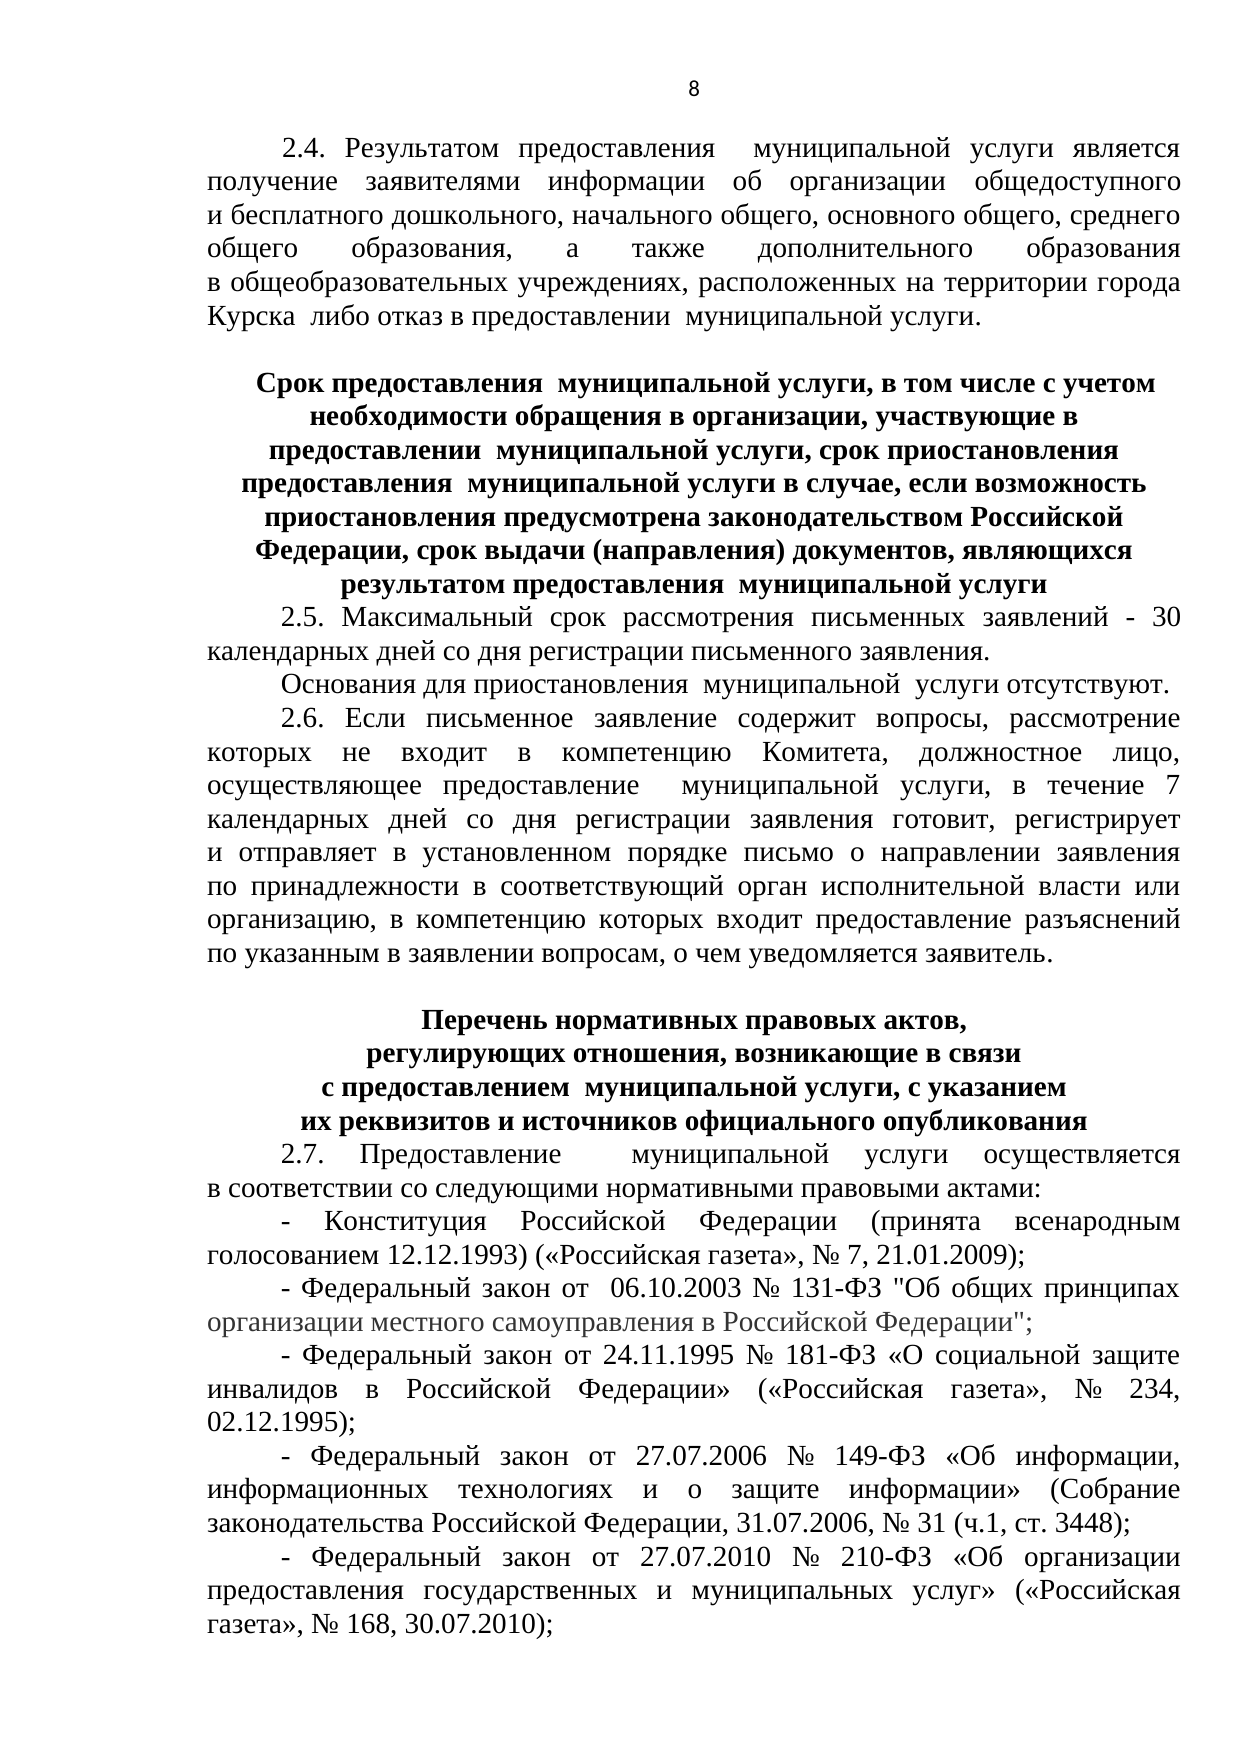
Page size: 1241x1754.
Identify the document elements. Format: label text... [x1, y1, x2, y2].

text 2.4. Результатом предоставления муниципальной услуги является получение заявителями информации об организации общедоступного и бесплатного дошкольного, начального общего, основного общего, среднего общего образования, а также дополнительного образования в общеобразовательных учреждениях, расположенных на территории города Курска либо отказ в предоставлении муниципальной услуги. [207, 130, 1181, 331]
text Основания для приостановления муниципальной услуги отсутствуют. [207, 667, 1181, 700]
text - Федеральный закон от 27.07.2006 № 149-ФЗ «Об информации, информационных технологиях и о защите информации» (Собрание законодательства Российской Федерации, 31.07.2006, № 31 (ч.1, ст. 3448); [207, 1438, 1181, 1539]
text - Федеральный закон от 24.11.1995 № 181-ФЗ «О социальной защите инвалидов в Российской Федерации» («Российская газета», № 234, 02.12.1995); [207, 1337, 1181, 1438]
text Перечень нормативных правовых актов, [207, 1002, 1181, 1036]
text Срок предоставления муниципальной услуги, в том числе с учетом необходимости обращения в организации, участвующие в предоставлении муниципальной услуги, срок приостановления предоставления муниципальной услуги в случае, если возможность приостановления предусмотрена законодательством Российской Федерации, срок выдачи (направления) документов, являющихся результатом предоставления муниципальной услуги [207, 365, 1181, 599]
text их реквизитов и источников официального опубликования [207, 1103, 1181, 1136]
subtitle - Федеральный закон от 06.10.2003 № 131-ФЗ "Об общих принципах организации местного самоуправления в Российской Федерации"; [207, 1270, 1181, 1337]
text 2.6. Если письменное заявление содержит вопросы, рассмотрение которых не входит в компетенцию Комитета, должностное лицо, осуществляющее предоставление муниципальной услуги, в течение 7 календарных дней со дня регистрации заявления готовит, регистрирует и отправляет в установленном порядке письмо о направлении заявления по принадлежности в соответствующий орган исполнительной власти или организацию, в компетенцию которых входит предоставление разъяснений по указанным в заявлении вопросам, о чем уведомляется заявитель. [207, 700, 1181, 968]
text 2.7. Предоставление муниципальной услуги осуществляется в соответствии со следующими нормативными правовыми актами: [207, 1136, 1181, 1203]
text - Федеральный закон от 27.07.2010 № 210-ФЗ «Об организации предоставления государственных и муниципальных услуг» («Российская газета», № 168, 30.07.2010); [207, 1539, 1181, 1639]
text 2.5. Максимальный срок рассмотрения письменных заявлений - 30 календарных дней со дня регистрации письменного заявления. [207, 599, 1181, 667]
text с предоставлением муниципальной услуги, с указанием [207, 1069, 1181, 1103]
text регулирующих отношения, возникающие в связи [207, 1036, 1181, 1069]
text - Конституция Российской Федерации (принята всенародным голосованием 12.12.1993) («Российская газета», № 7, 21.01.2009); [207, 1203, 1181, 1270]
